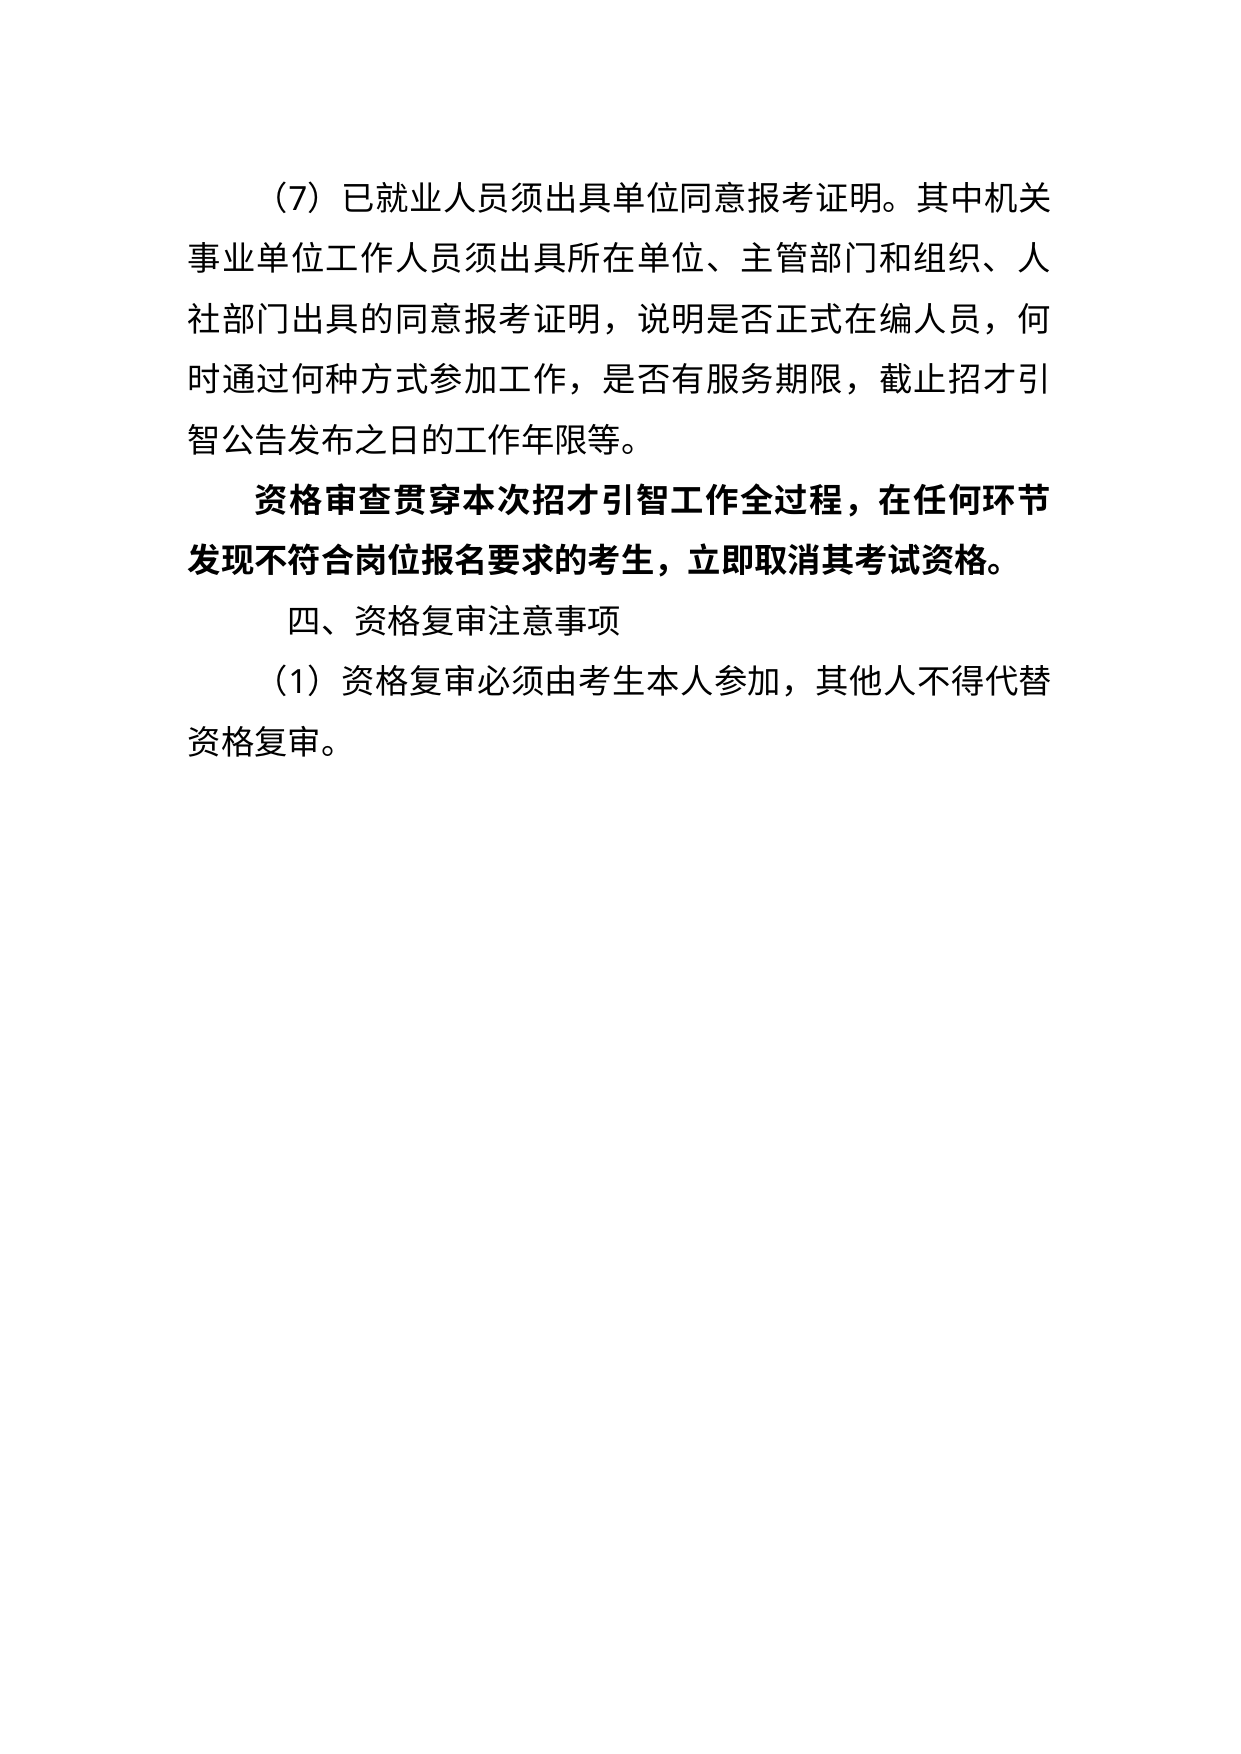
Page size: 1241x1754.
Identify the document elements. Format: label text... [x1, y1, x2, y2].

list （7）已就业人员须出具单位同意报考证明。其中机关事业单位工作人员须出具所在单位、主管部门和组织、人社部门出具的同意报考证明，说明是否正式在编人员，何时通过何种方式参加工作，是否有服务期限，截止招才引智公告发布之日的工作年限等。 [187, 162, 1053, 464]
list 四、资格复审注意事项 [187, 585, 1053, 645]
list （1）资格复审必须由考生本人参加，其他人不得代替资格复审。 [187, 645, 1053, 766]
text 资格审查贯穿本次招才引智工作全过程，在任何环节发现不符合岗位报名要求的考生，立即取消其考试资格。 [187, 464, 1053, 585]
